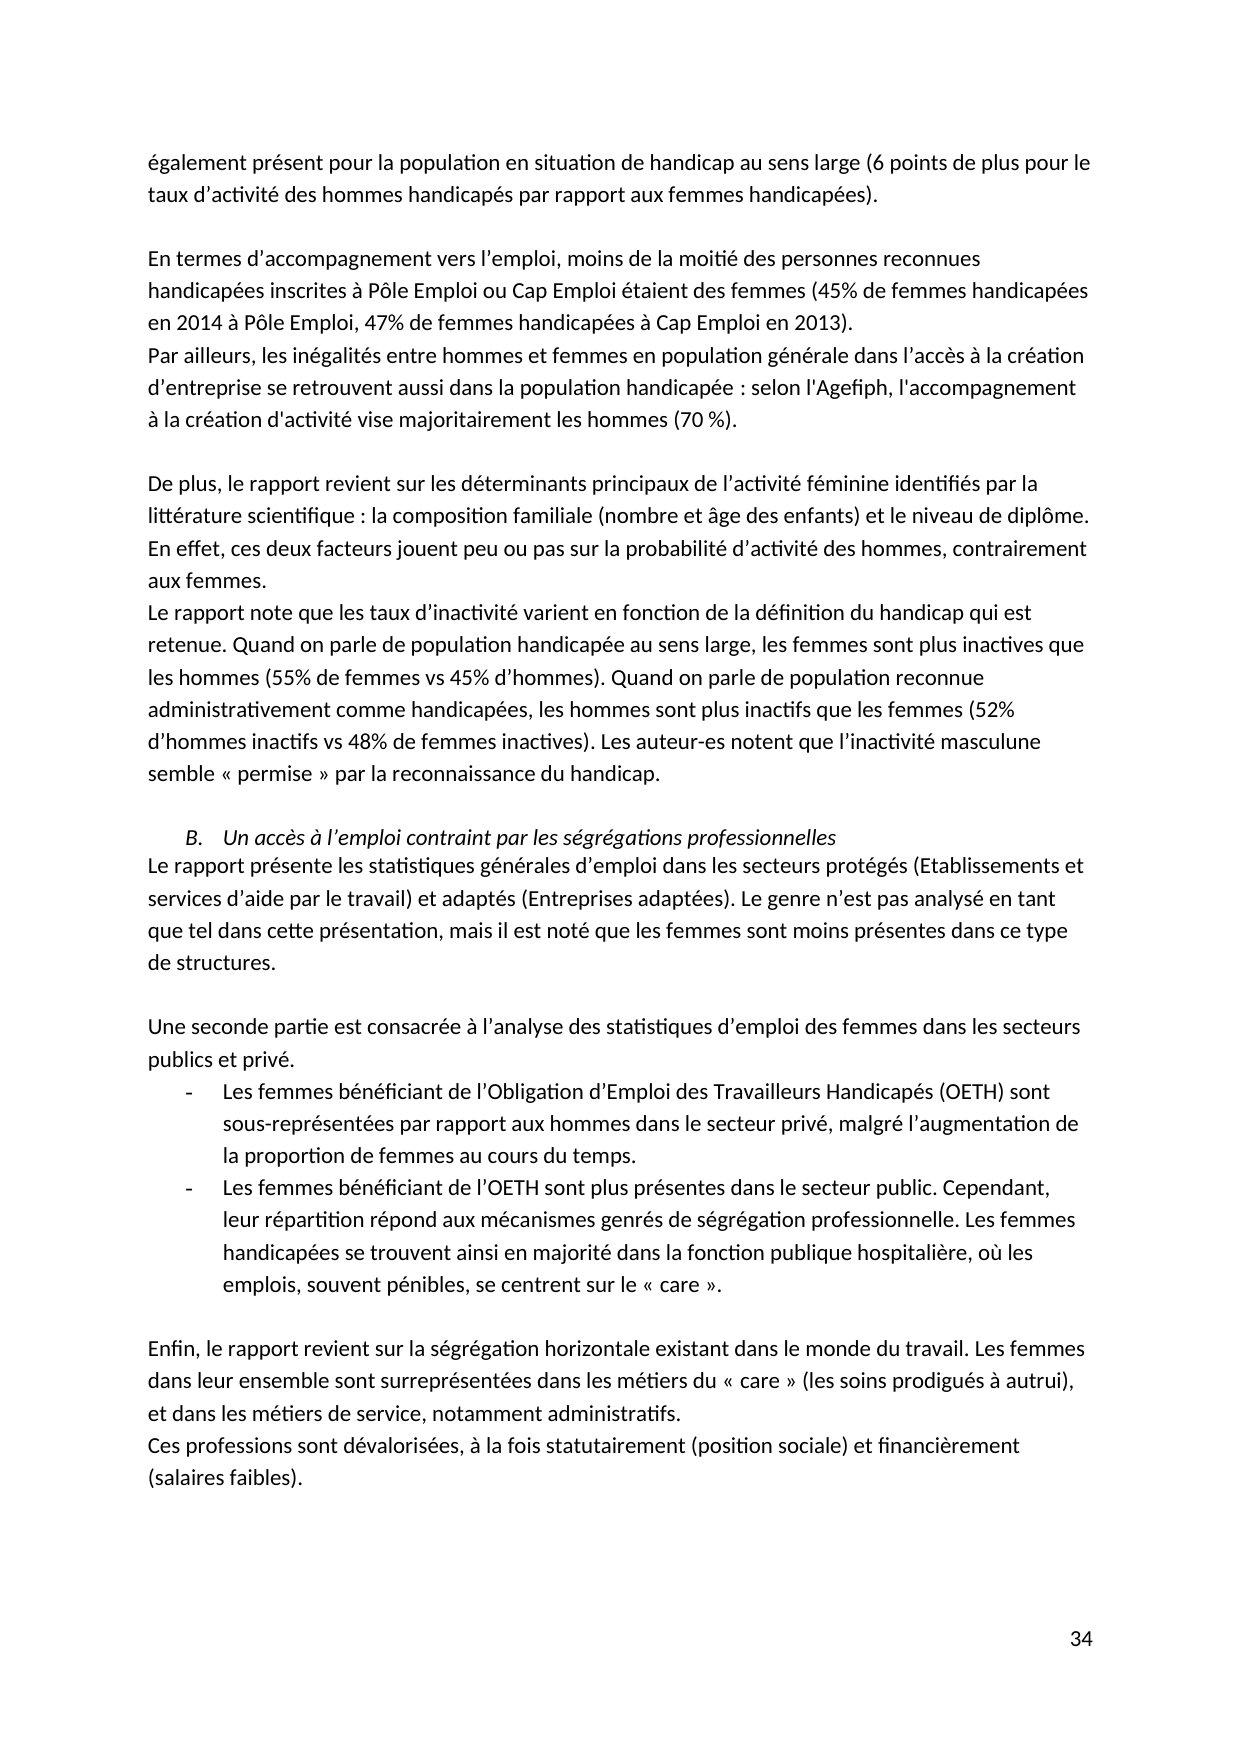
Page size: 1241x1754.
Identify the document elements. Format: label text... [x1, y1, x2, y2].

list Les femmes bénéficiant de l’OETH sont plus présentes dans le secteur public. Cependant, leur répartition répond aux mécanismes genrés de ségrégation professionnelle. Les femmes handicapées se trouvent ainsi en majorité dans la fonction publique hospitalière, où les emplois, souvent pénibles, se centrent sur le « care ». [185, 1173, 1093, 1298]
text En termes d’accompagnement vers l’emploi, moins de la moitié des personnes reconnues handicapées inscrites à Pôle Emploi ou Cap Emploi étaient des femmes (45% de femmes handicapées en 2014 à Pôle Emploi, 47% de femmes handicapées à Cap Emploi en 2013). [148, 244, 1093, 337]
list Les femmes bénéficiant de l’Obligation d’Emploi des Travailleurs Handicapés (OETH) sont sous-représentées par rapport aux hommes dans le secteur privé, malgré l’augmentation de la proportion de femmes au cours du temps. [185, 1077, 1093, 1169]
text Le rapport note que les taux d’inactivité varient en fonction de la définition du handicap qui est retenue. Quand on parle de population handicapée au sens large, les femmes sont plus inactives que les hommes (55% de femmes vs 45% d’hommes). Quand on parle de population reconnue administrativement comme handicapées, les hommes sont plus inactifs que les femmes (52% d’hommes inactifs vs 48% de femmes inactives). Les auteur-es notent que l’inactivité masculune semble « permise » par la reconnaissance du handicap. [148, 598, 1093, 787]
text Une seconde partie est consacrée à l’analyse des statistiques d’emploi des femmes dans les secteurs publics et privé. [148, 1012, 1093, 1073]
text De plus, le rapport revient sur les déterminants principaux de l’activité féminine identifiés par la littérature scientifique : la composition familiale (nombre et âge des enfants) et le niveau de diplôme. En effet, ces deux facteurs jouent peu ou pas sur la probabilité d’activité des hommes, contrairement aux femmes. [148, 469, 1093, 594]
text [148, 148, 1093, 208]
text Enfin, le rapport revient sur la ségrégation horizontale existant dans le monde du travail. Les femmes dans leur ensemble sont surreprésentées dans les métiers du « care » (les soins prodigués à autrui), et dans les métiers de service, notamment administratifs. [148, 1334, 1093, 1427]
text Ces professions sont dévalorisées, à la fois statutairement (position sociale) et financièrement (salaires faibles). [148, 1431, 1093, 1491]
text Par ailleurs, les inégalités entre hommes et femmes en population générale dans l’accès à la création d’entreprise se retrouvent aussi dans la population handicapée : selon l'Agefiph, l'accompagnement à la création d'activité vise majoritairement les hommes (70 %). [148, 341, 1093, 433]
text Le rapport présente les statistiques générales d’emploi dans les secteurs protégés (Etablissements et services d’aide par le travail) et adaptés (Entreprises adaptées). Le genre n’est pas analysé en tant que tel dans cette présentation, mais il est noté que les femmes sont moins présentes dans ce type de structures. [148, 852, 1093, 976]
list Un accès à l’emploi contraint par les ségrégations professionnelles [185, 823, 1093, 852]
